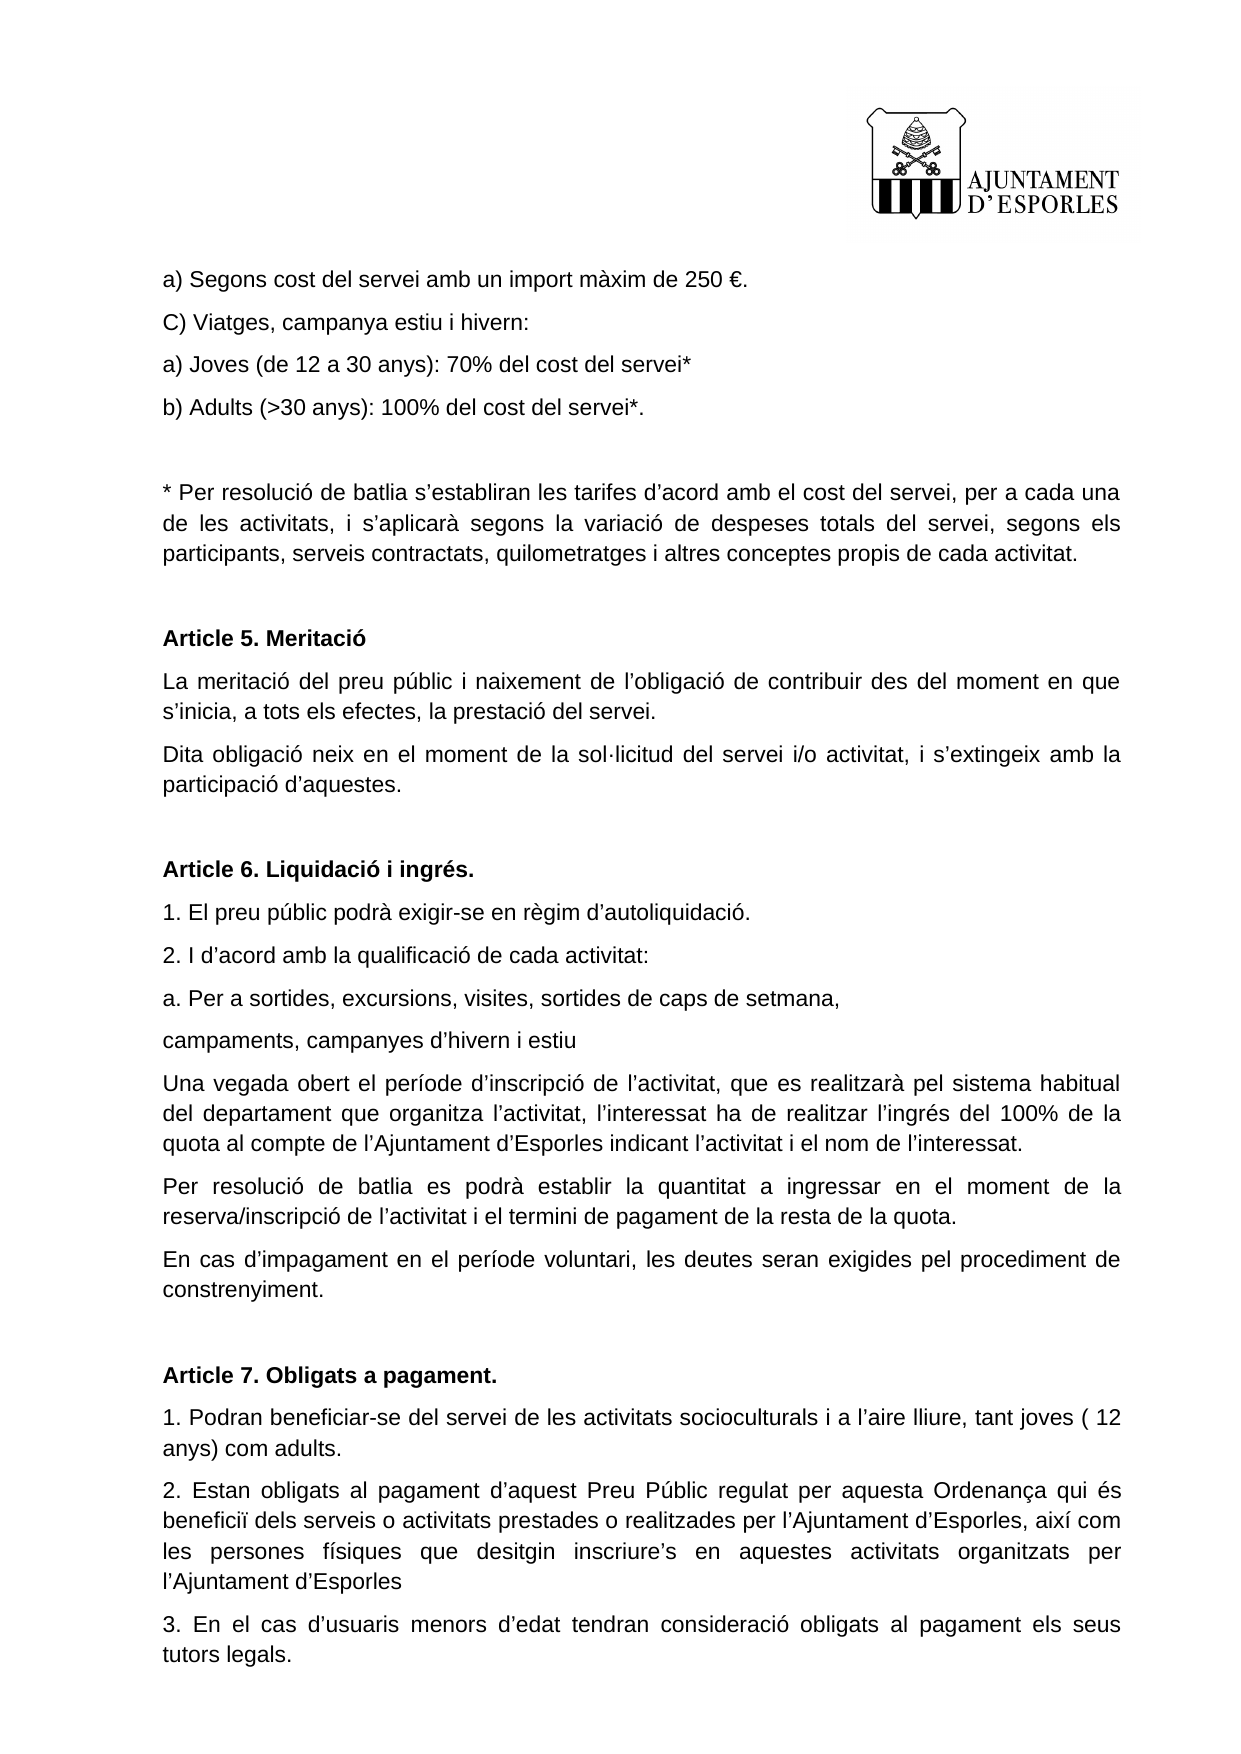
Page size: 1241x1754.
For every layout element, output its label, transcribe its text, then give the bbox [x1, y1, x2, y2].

text Article 5. Meritació [162, 625, 1122, 652]
text Article 7. Obligats a pagament. [162, 1362, 1122, 1388]
text 2. Estan obligats al pagament d’aquest Preu Públic regulat per aquesta Ordenança qui és beneficiï dels serveis o activitats prestades o realitzades per l’Ajuntament d’Esporles, així com les persones físiques que desitgin inscriure’s en aquestes activitats organitzats per l’Ajuntament d’Esporles [162, 1477, 1122, 1594]
text En cas d’impagament en el període voluntari, les deutes seran exigides pel procediment de constrenyiment. [162, 1246, 1122, 1303]
text a) Segons cost del servei amb un import màxim de 250 €. [162, 266, 1122, 292]
text C) Viatges, campanya estiu i hivern: [162, 308, 1122, 335]
text 1. Podran beneficiar-se del servei de les activitats socioculturals i a l’aire lliure, tant joves ( 12 anys) com adults. [162, 1404, 1122, 1461]
picture [845, 86, 1142, 243]
text b) Adults (>30 anys): 100% del cost del servei*. [162, 394, 1122, 420]
text 2. I d’acord amb la qualificació de cada activitat: [162, 942, 1122, 968]
text * Per resolució de batlia s’establiran les tarifes d’acord amb el cost del servei, per a cada una de les activitats, i s’aplicarà segons la variació de despeses totals del servei, segons els participants, serveis contractats, quilometratges i altres conceptes propis de cada activitat. [162, 479, 1122, 566]
text campaments, campanyes d’hivern i estiu [162, 1027, 1122, 1054]
text Una vegada obert el període d’inscripció de l’activitat, que es realitzarà pel sistema habitual del departament que organitza l’activitat, l’interessat ha de realitzar l’ingrés del 100% de la quota al compte de l’Ajuntament d’Esporles indicant l’activitat i el nom de l’interessat. [162, 1070, 1122, 1157]
text Dita obligació neix en el moment de la sol·licitud del servei i/o activitat, i s’extingeix amb la participació d’aquestes. [162, 741, 1122, 797]
text Article 6. Liquidació i ingrés. [162, 856, 1122, 883]
text a. Per a sortides, excursions, visites, sortides de caps de setmana, [162, 984, 1122, 1011]
text Per resolució de batlia es podrà establir la quantitat a ingressar en el moment de la reserva/inscripció de l’activitat i el termini de pagament de la resta de la quota. [162, 1173, 1122, 1230]
text 3. En el cas d’usuaris menors d’edat tendran consideració obligats al pagament els seus tutors legals. [162, 1611, 1122, 1667]
text La meritació del preu públic i naixement de l’obligació de contribuir des del moment en que s’inicia, a tots els efectes, la prestació del servei. [162, 668, 1122, 724]
text 1. El preu públic podrà exigir-se en règim d’autoliquidació. [162, 899, 1122, 926]
text a) Joves (de 12 a 30 anys): 70% del cost del servei* [162, 351, 1122, 378]
